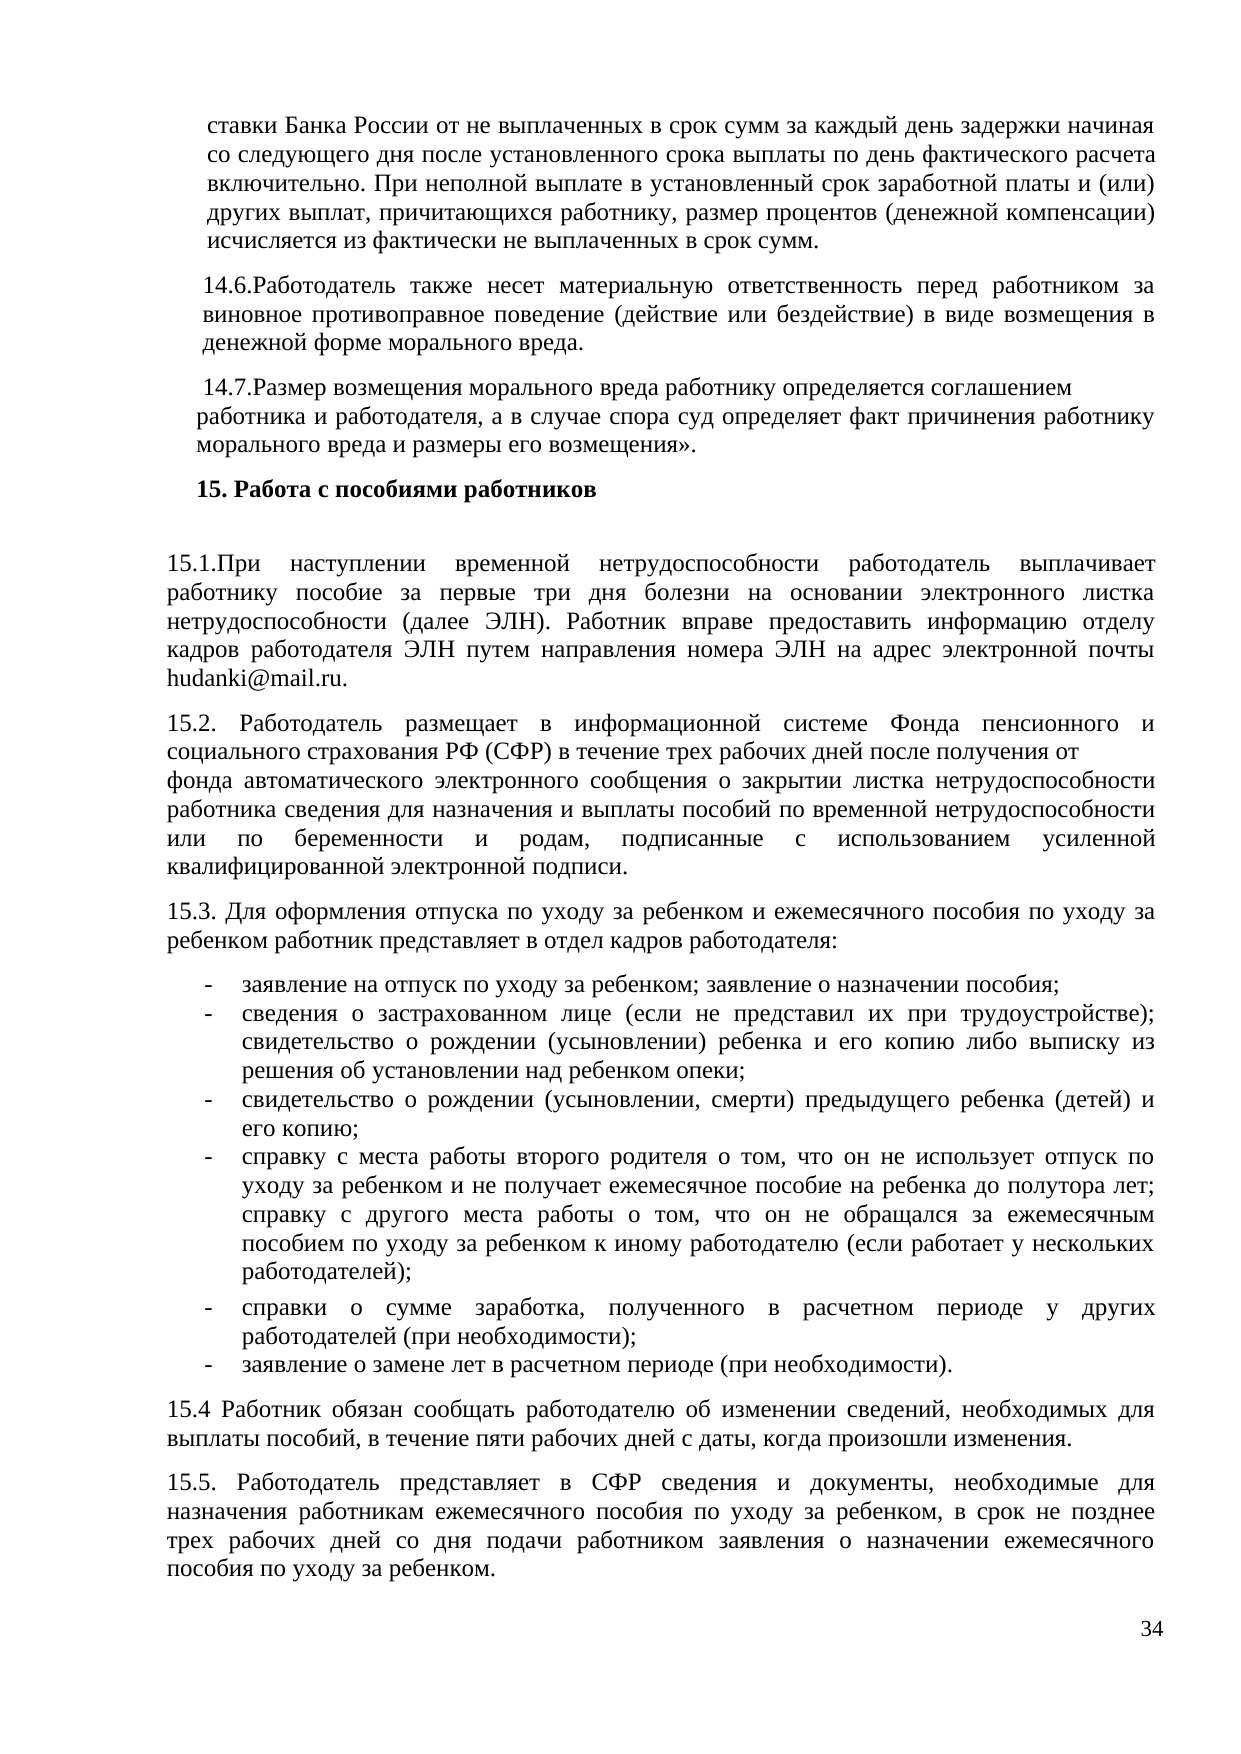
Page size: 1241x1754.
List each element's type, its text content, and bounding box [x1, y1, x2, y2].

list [207, 110, 1156, 254]
list 14.7.Размер возмещения морального вреда работнику определяется соглашением [202, 372, 1156, 401]
list 14.6.Работодатель также несет материальную ответственность перед работником за виновное противоправное поведение (действие или бездействие) в виде возмещения в денежной форме морального вреда. [202, 270, 1156, 356]
list сведения о застрахованном лице (если не представил их при трудоустройстве); свидетельство о рождении (усыновлении) ребенка и его копию либо выписку из решения об установлении над ребенком опеки; [204, 998, 1156, 1084]
text фонда автоматического электронного сообщения о закрытии листка нетрудоспособности работника сведения для назначения и выплаты пособий по временной нетрудоспособности или по беременности и родам, подписанные с использованием усиленной квалифицированной электронной подписи. [167, 765, 1156, 880]
list заявление на отпуск по уходу за ребенком; заявление о назначении пособия; [204, 969, 1156, 998]
subtitle 15. Работа с пособиями работников [196, 474, 1156, 503]
list заявление о замене лет в расчетном периоде (при необходимости). [204, 1349, 1156, 1378]
list 15.5. Работодатель представляет в СФР сведения и документы, необходимые для назначения работникам ежемесячного пособия по уходу за ребенком, в срок не позднее трех рабочих дней со дня подачи работником заявления о назначении ежемесячного пособия по уходу за ребенком. [167, 1467, 1156, 1582]
text 15.1.При наступлении временной нетрудоспособности работодатель выплачивает работнику пособие за первые три дня болезни на основании электронного листка нетрудоспособности (далее ЭЛН). Работник вправе предоставить информацию отделу кадров работодателя ЭЛН путем направления номера ЭЛН на адрес электронной почты hudanki@mail.ru. [167, 548, 1156, 692]
list справку с места работы второго родителя о том, что он не использует отпуск по уходу за ребенком и не получает ежемесячное пособие на ребенка до полутора лет; справку с другого места работы о том, что он не обращался за ежемесячным пособием по уходу за ребенком к иному работодателю (если работает у нескольких работодателей); [204, 1141, 1156, 1285]
list 15.3. Для оформления отпуска по уходу за ребенком и ежемесячного пособия по уходу за ребенком работник представляет в отдел кадров работодателя: [167, 896, 1156, 953]
text 15.2. Работодатель размещает в информационной системе Фонда пенсионного и социального страхования РФ (СФР) в течение трех рабочих дней после получения от [167, 708, 1156, 765]
text работника и работодателя, а в случае спора суд определяет факт причинения работнику морального вреда и размеры его возмещения». [196, 401, 1156, 458]
list справки о сумме заработка, полученного в расчетном периоде у других работодателей (при необходимости); [204, 1292, 1156, 1349]
list свидетельство о рождении (усыновлении, смерти) предыдущего ребенка (детей) и его копию; [204, 1084, 1156, 1141]
list 15.4 Работник обязан сообщать работодателю об изменении сведений, необходимых для выплаты пособий, в течение пяти рабочих дней с даты, когда произошли изменения. [167, 1394, 1156, 1452]
